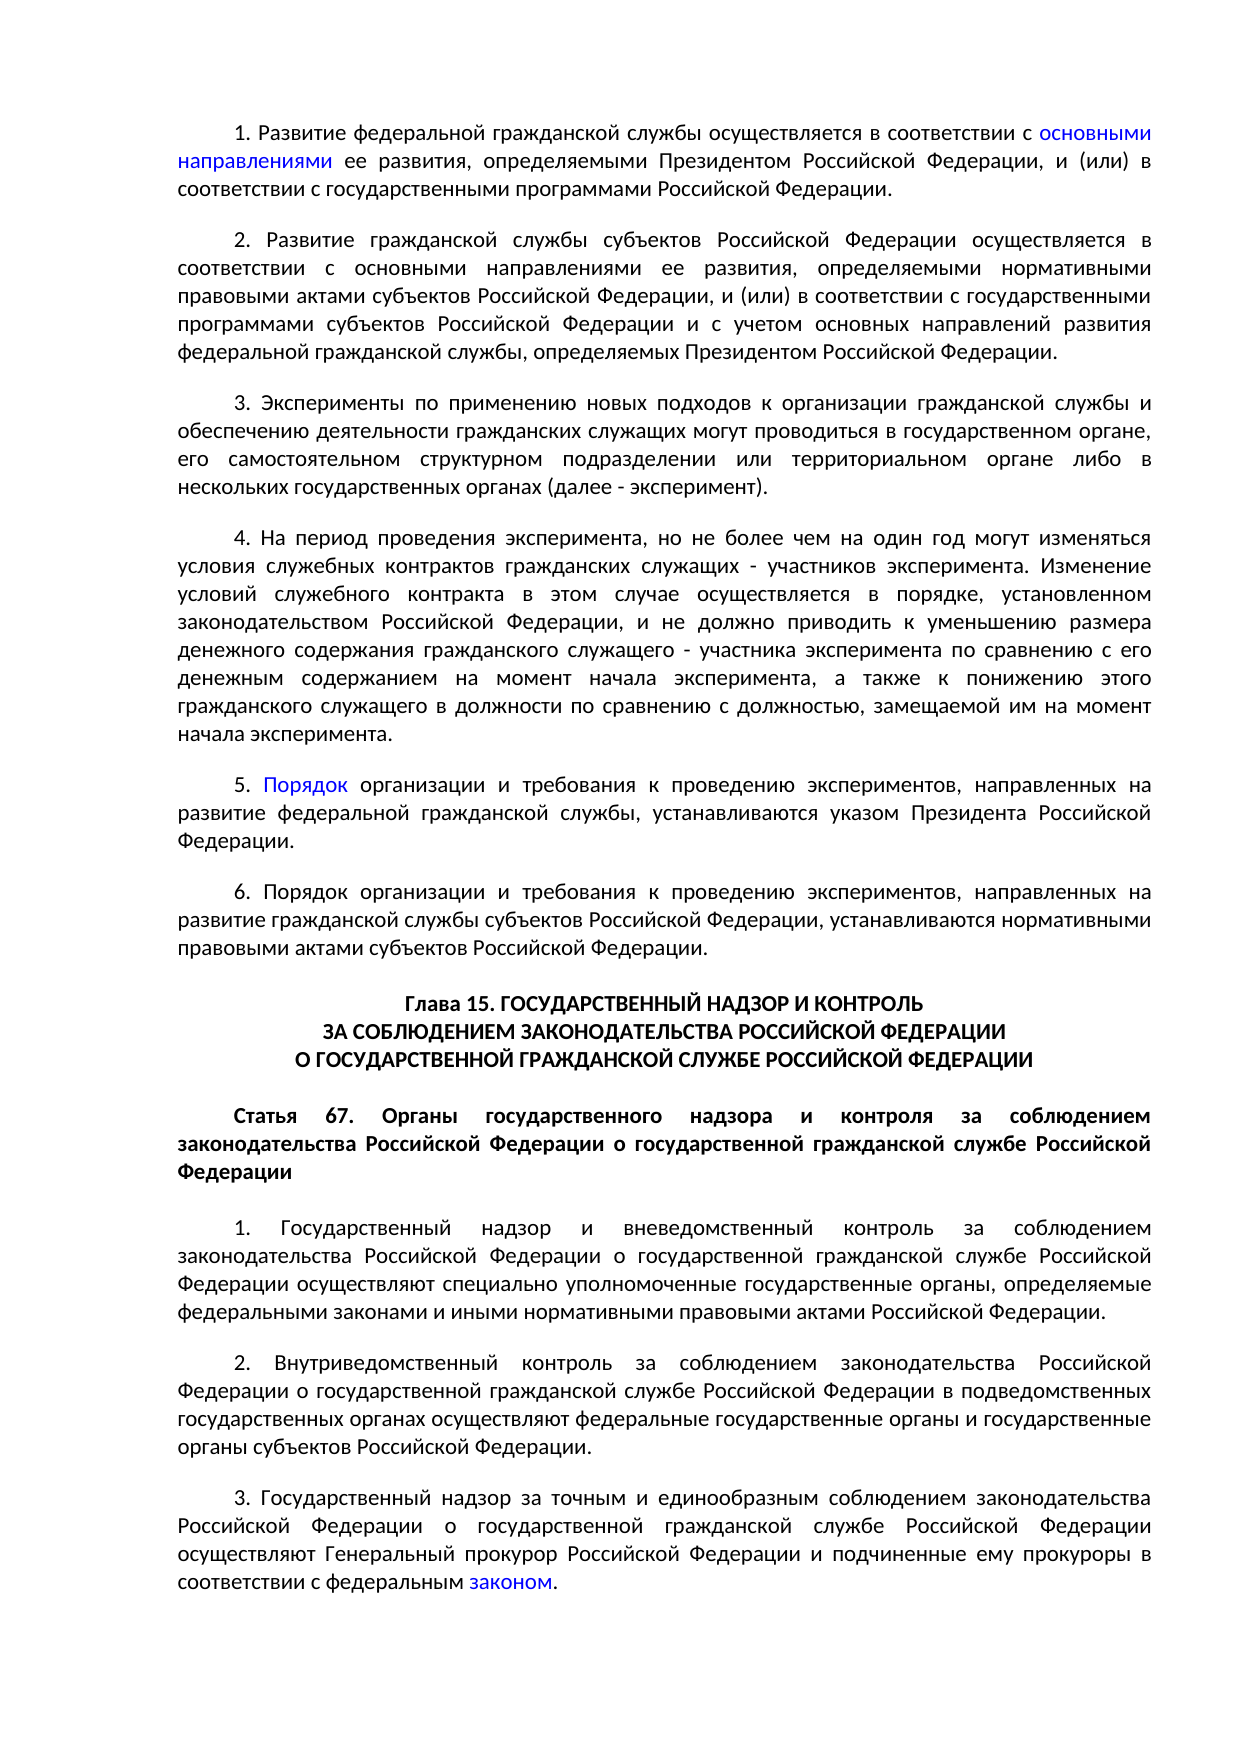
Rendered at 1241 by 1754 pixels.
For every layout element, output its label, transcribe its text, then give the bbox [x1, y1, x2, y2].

text 2. Развитие гражданской службы субъектов Российской Федерации осуществляется в соответствии с основными направлениями ее развития, определяемыми нормативными правовыми актами субъектов Российской Федерации, и (или) в соответствии с государственными программами субъектов Российской Федерации и с учетом основных направлений развития федеральной гражданской службы, определяемых Президентом Российской Федерации. [177, 225, 1152, 365]
text 1. Государственный надзор и вневедомственный контроль за соблюдением законодательства Российской Федерации о государственной гражданской службе Российской Федерации осуществляют специально уполномоченные государственные органы, определяемые федеральными законами и иными нормативными правовыми актами Российской Федерации. [177, 1213, 1152, 1326]
title Статья 67. Органы государственного надзора и контроля за соблюдением законодательства Российской Федерации о государственной гражданской службе Российской Федерации [177, 1101, 1152, 1185]
text 1. Развитие федеральной гражданской службы осуществляется в соответствии с основными направлениями ее развития, определяемыми Президентом Российской Федерации, и (или) в соответствии с государственными программами Российской Федерации. [177, 118, 1152, 202]
text 4. На период проведения эксперимента, но не более чем на один год могут изменяться условия служебных контрактов гражданских служащих - участников эксперимента. Изменение условий служебного контракта в этом случае осуществляется в порядке, установленном законодательством Российской Федерации, и не должно приводить к уменьшению размера денежного содержания гражданского служащего - участника эксперимента по сравнению с его денежным содержанием на момент начала эксперимента, а также к понижению этого гражданского служащего в должности по сравнению с должностью, замещаемой им на момент начала эксперимента. [177, 523, 1152, 747]
text 3. Государственный надзор за точным и единообразным соблюдением законодательства Российской Федерации о государственной гражданской службе Российской Федерации осуществляют Генеральный прокурор Российской Федерации и подчиненные ему прокуроры в соответствии с федеральным законом. [177, 1483, 1152, 1596]
title ЗА СОБЛЮДЕНИЕМ ЗАКОНОДАТЕЛЬСТВА РОССИЙСКОЙ ФЕДЕРАЦИИ [177, 1017, 1152, 1045]
text 6. Порядок организации и требования к проведению экспериментов, направленных на развитие гражданской службы субъектов Российской Федерации, устанавливаются нормативными правовыми актами субъектов Российской Федерации. [177, 877, 1152, 961]
text 5. Порядок организации и требования к проведению экспериментов, направленных на развитие федеральной гражданской службы, устанавливаются указом Президента Российской Федерации. [177, 770, 1152, 854]
text 3. Эксперименты по применению новых подходов к организации гражданской службы и обеспечению деятельности гражданских служащих могут проводиться в государственном органе, его самостоятельном структурном подразделении или территориальном органе либо в нескольких государственных органах (далее - эксперимент). [177, 388, 1152, 500]
title Глава 15. ГОСУДАРСТВЕННЫЙ НАДЗОР И КОНТРОЛЬ [177, 989, 1152, 1017]
text 2. Внутриведомственный контроль за соблюдением законодательства Российской Федерации о государственной гражданской службе Российской Федерации в подведомственных государственных органах осуществляют федеральные государственные органы и государственные органы субъектов Российской Федерации. [177, 1348, 1152, 1461]
title О ГОСУДАРСТВЕННОЙ ГРАЖДАНСКОЙ СЛУЖБЕ РОССИЙСКОЙ ФЕДЕРАЦИИ [177, 1045, 1152, 1073]
